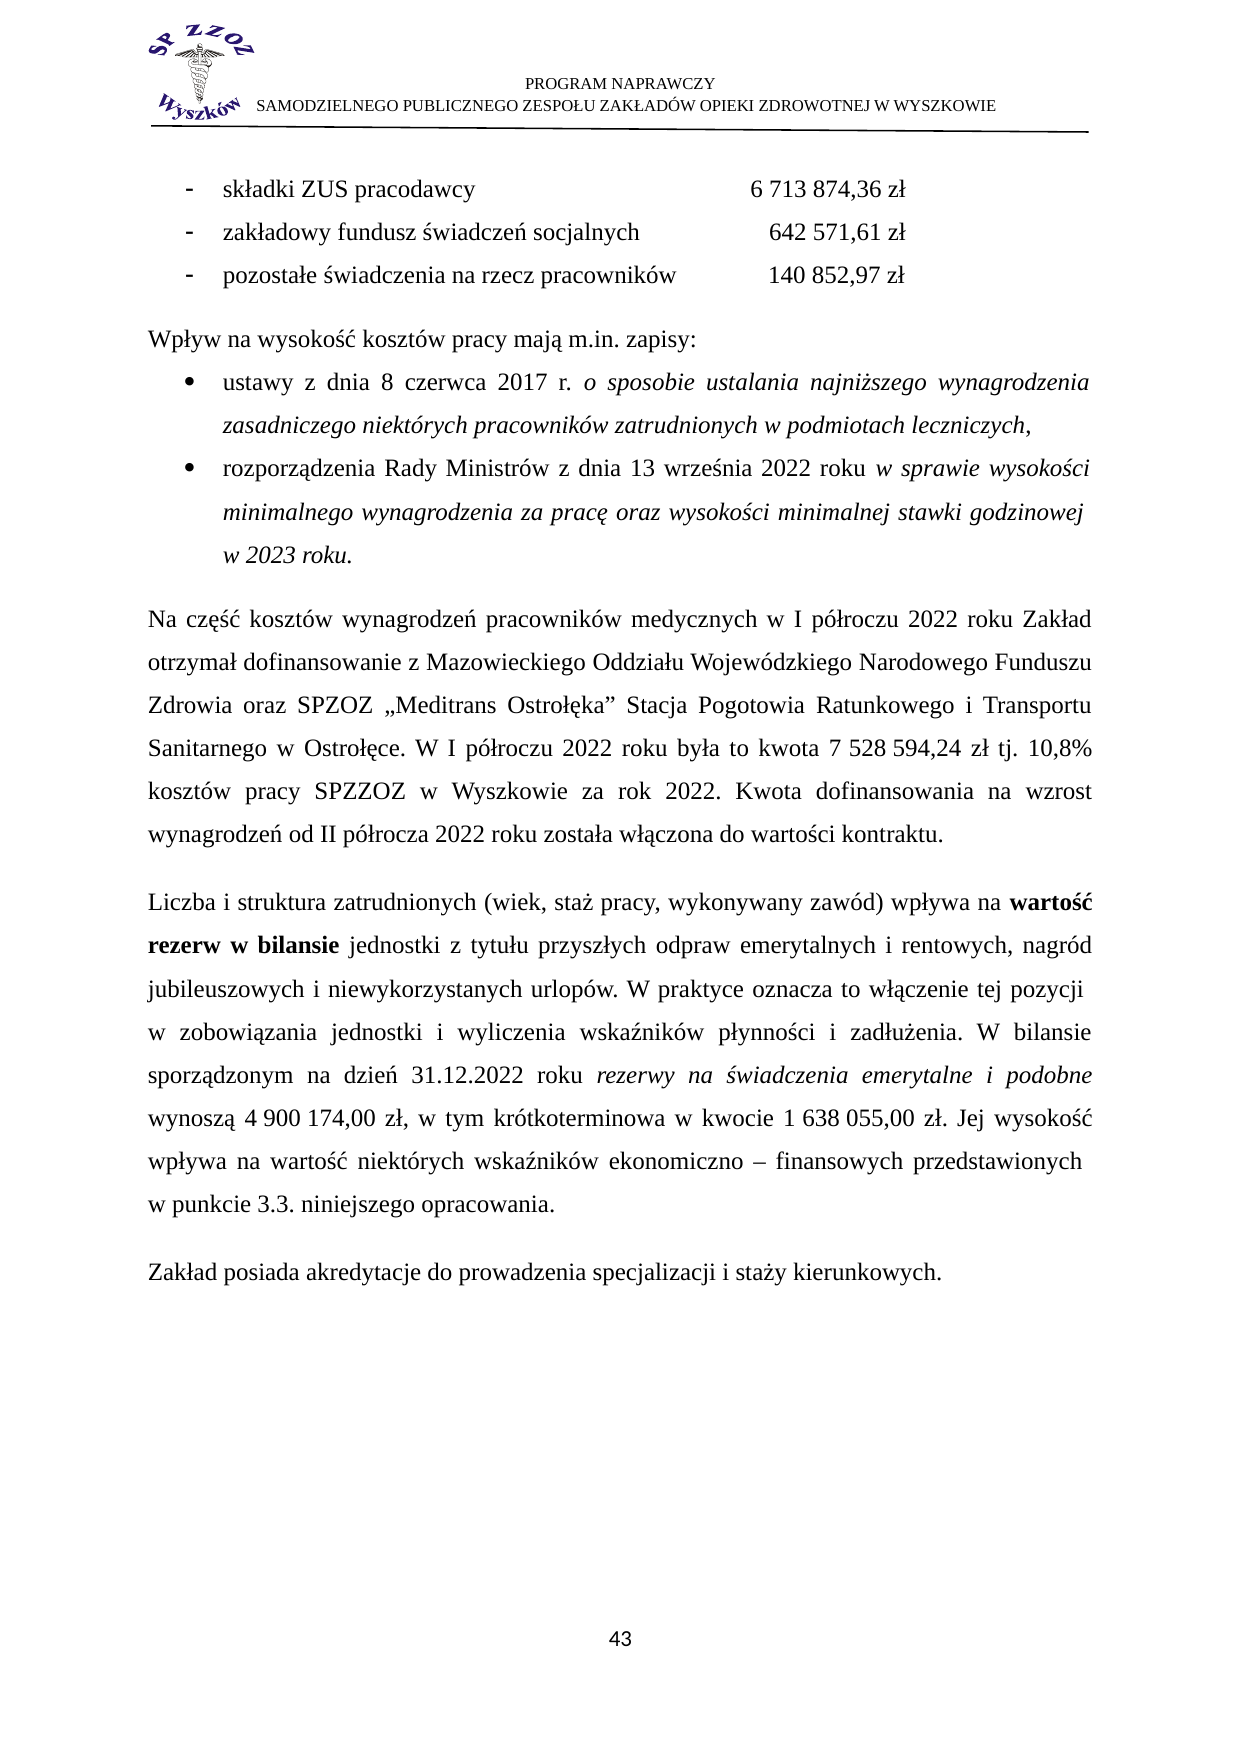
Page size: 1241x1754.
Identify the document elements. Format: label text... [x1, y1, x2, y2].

list składki ZUS pracodawcy 6 713 874,36 zł [185, 174, 1093, 203]
list rozporządzenia Rady Ministrów z dnia 13 września 2022 roku w sprawie wysokości minimalnego wynagrodzenia za pracę oraz wysokości minimalnej stawki godzinowej w 2023 roku. [185, 453, 1093, 568]
list pozostałe świadczenia na rzecz pracowników 140 852,97 zł [185, 260, 1093, 289]
text Na część kosztów wynagrodzeń pracowników medycznych w I półroczu 2022 roku Zakład otrzymał dofinansowanie z Mazowieckiego Oddziału Wojewódzkiego Narodowego Funduszu Zdrowia oraz SPZOZ „Meditrans Ostrołęka” Stacja Pogotowia Ratunkowego i Transportu Sanitarnego w Ostrołęce. W I półroczu 2022 roku była to kwota 7 528 594,24 zł tj. 10,8% kosztów pracy SPZZOZ w Wyszkowie za rok 2022. Kwota dofinansowania na wzrost wynagrodzeń od II półrocza 2022 roku została włączona do wartości kontraktu. [148, 604, 1093, 848]
list ustawy z dnia 8 czerwca 2017 r. o sposobie ustalania najniższego wynagrodzenia zasadniczego niektórych pracowników zatrudnionych w podmiotach leczniczych, [185, 367, 1093, 439]
text Zakład posiada akredytacje do prowadzenia specjalizacji i staży kierunkowych. [148, 1257, 1093, 1286]
text Wpływ na wysokość kosztów pracy mają m.in. zapisy: [148, 324, 1093, 353]
text Liczba i struktura zatrudnionych (wiek, staż pracy, wykonywany zawód) wpływa na wartość rezerw w bilansie jednostki z tytułu przyszłych odpraw emerytalnych i rentowych, nagród jubileuszowych i niewykorzystanych urlopów. W praktyce oznacza to włączenie tej pozycji w zobowiązania jednostki i wyliczenia wskaźników płynności i zadłużenia. W bilansie sporządzonym na dzień 31.12.2022 roku rezerwy na świadczenia emerytalne i podobne wynoszą 4 900 174,00 zł, w tym krótkoterminowa w kwocie 1 638 055,00 zł. Jej wysokość wpływa na wartość niektórych wskaźników ekonomiczno – finansowych przedstawionych w punkcie 3.3. niniejszego opracowania. [148, 887, 1093, 1218]
list zakładowy fundusz świadczeń socjalnych 642 571,61 zł [185, 217, 1093, 246]
